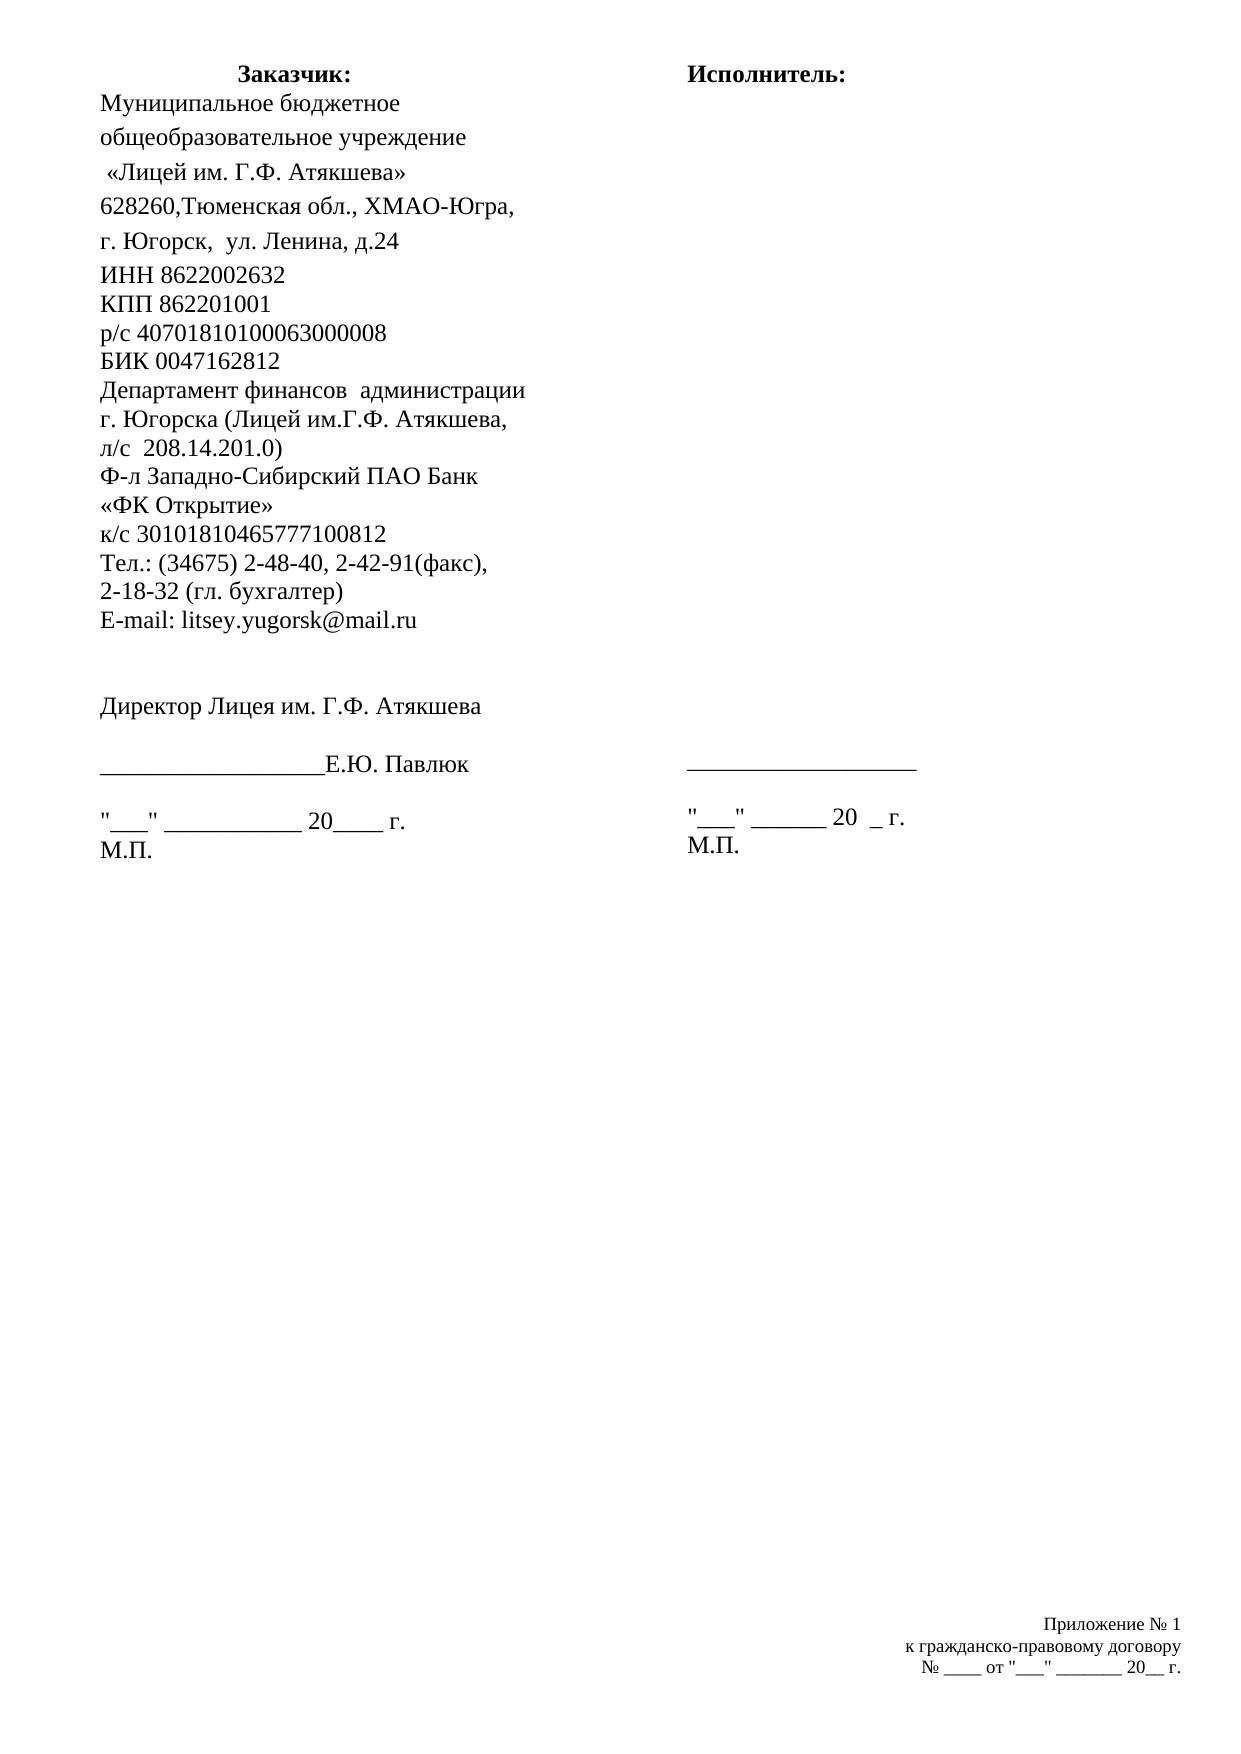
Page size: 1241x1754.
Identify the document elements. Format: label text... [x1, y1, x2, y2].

text к гражданско-правовому договору [89, 1635, 1181, 1656]
table_header Заказчик: Муниципальное бюджетное общеобразовательное учреждение «Лицей им. Г.Ф. Атякшева» 628260,Тюменская обл., ХМАО-Югра, г. Югорск, ул. Ленина, д.24 ИНН 8622002632 КПП 862201001 р/с 40701810100063000008 БИК 0047162812 Департамент финансов администрации г. Югорска (Лицей им.Г.Ф. Атякшева, л/с 208.14.201.0) Ф-л Западно-Сибирский ПАО Банк «ФК Открытие» к/с 30101810465777100812 Тел.: (34675) 2-48-40, 2-42-91(факс), 2-18-32 (гл. бухгалтер) Е-mail: litsey.yugorsk@mail.ru Директор Лицея им. Г.Ф. Атякшева __________________Е.Ю. Павлюк "___" ___________ 20____ г. М.П. [89, 59, 635, 864]
text Приложение № 1 [89, 1613, 1181, 1635]
text № ____ от "___" _______ 20__ г. [89, 1656, 1181, 1678]
table_header Исполнитель: ____________________ "___" ______ 20 _ г. М.П. [635, 59, 948, 864]
